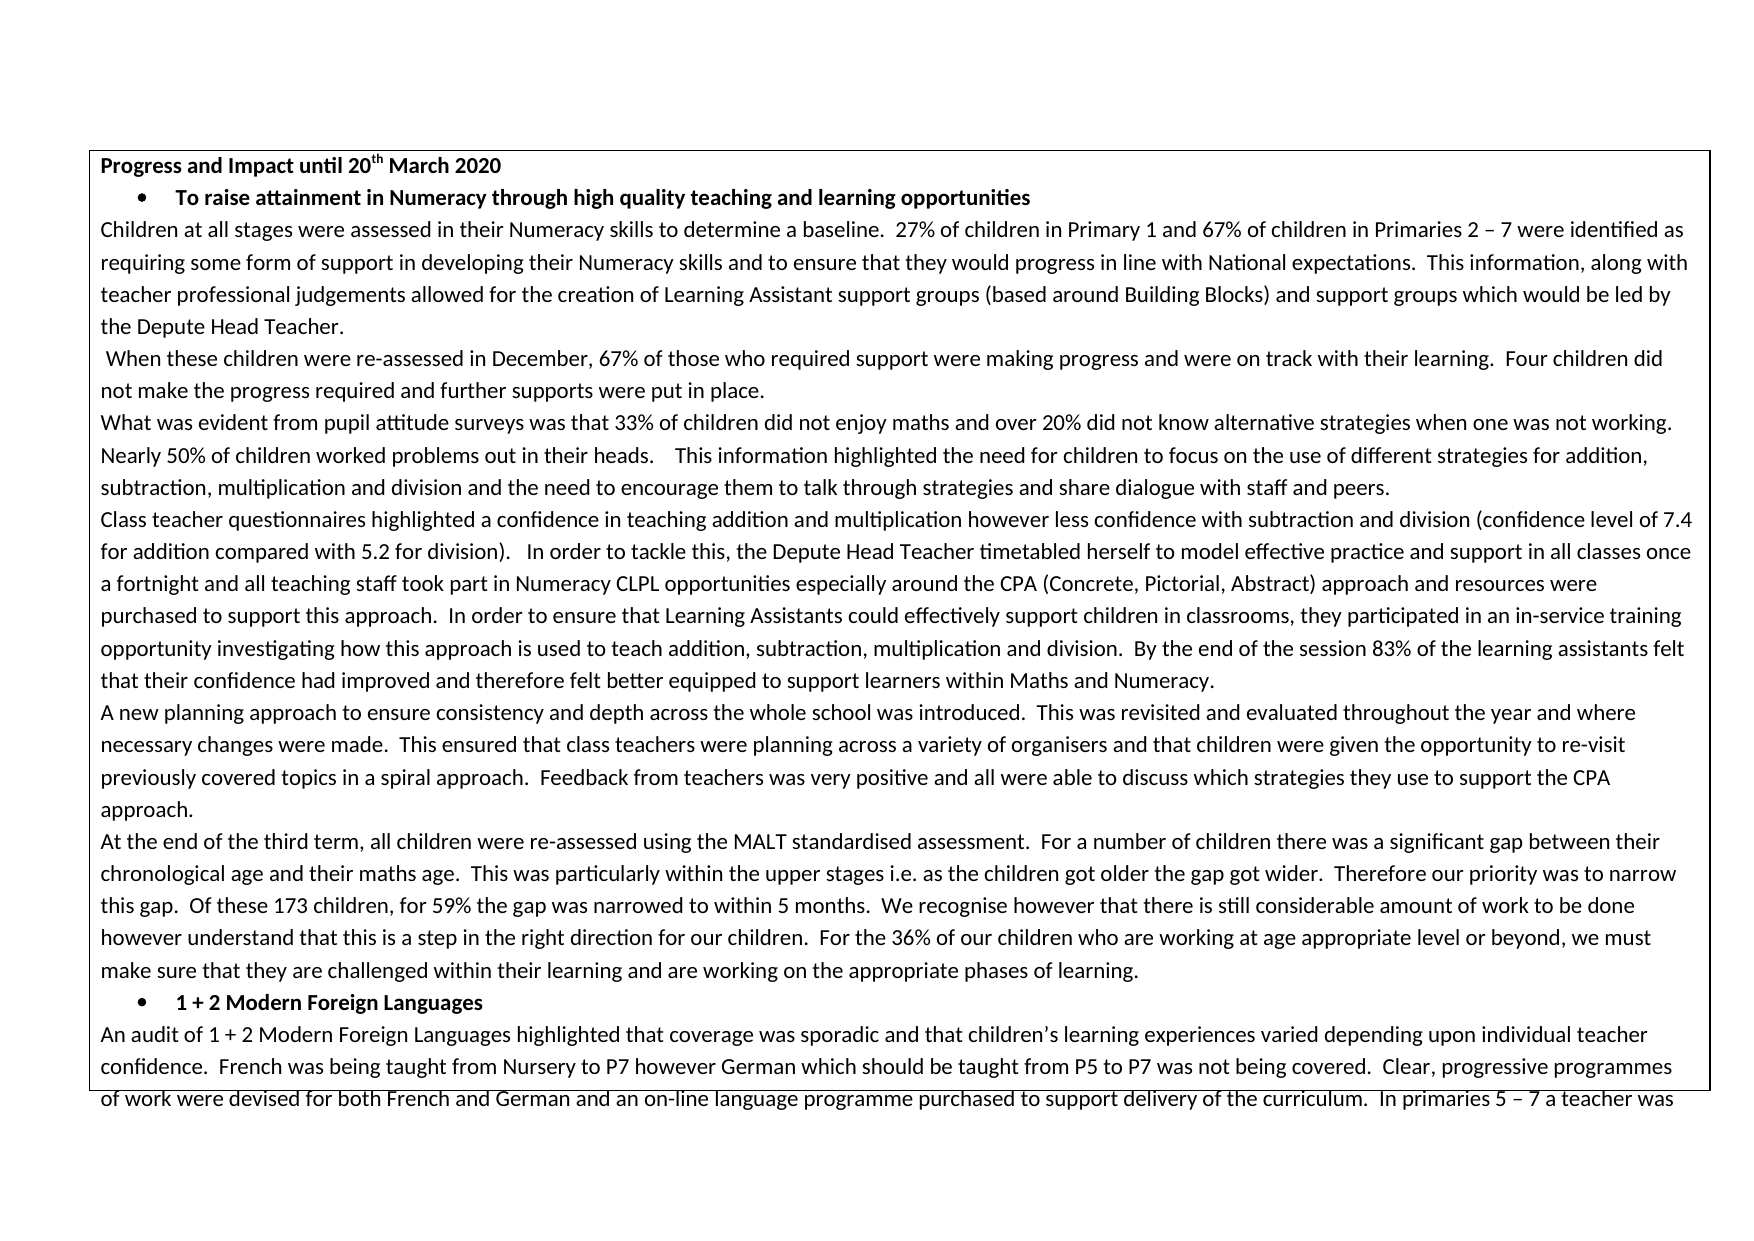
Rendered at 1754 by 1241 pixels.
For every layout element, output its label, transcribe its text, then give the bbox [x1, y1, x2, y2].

table_cell Progress and Impact until 20th March 2020 To raise attainment in Numeracy through high quality teaching and learning opportunities Children at all stages were assessed in their Numeracy skills to determine a baseline. 27% of children in Primary 1 and 67% of children in Primaries 2 – 7 were identified as requiring some form of support in developing their Numeracy skills and to ensure that they would progress in line with National expectations. This information, along with teacher professional judgements allowed for the creation of Learning Assistant support groups (based around Building Blocks) and support groups which would be led by the Depute Head Teacher. When these children were re-assessed in December, 67% of those who required support were making progress and were on track with their learning. Four children did not make the progress required and further supports were put in place. What was evident from pupil attitude surveys was that 33% of children did not enjoy maths and over 20% did not know alternative strategies when one was not working. Nearly 50% of children worked problems out in their heads. This information highlighted the need for children to focus on the use of different strategies for addition, subtraction, multiplication and division and the need to encourage them to talk through strategies and share dialogue with staff and peers. Class teacher questionnaires highlighted a confidence in teaching addition and multiplication however less confidence with subtraction and division (confidence level of 7.4 for addition compared with 5.2 for division). In order to tackle this, the Depute Head Teacher timetabled herself to model effective practice and support in all classes once a fortnight and all teaching staff took part in Numeracy CLPL opportunities especially around the CPA (Concrete, Pictorial, Abstract) approach and resources were purchased to support this approach. In order to ensure that Learning Assistants could effectively support children in classrooms, they participated in an in-service training opportunity investigating how this approach is used to teach addition, subtraction, multiplication and division. By the end of the session 83% of the learning assistants felt that their confidence had improved and therefore felt better equipped to support learners within Maths and Numeracy. A new planning approach to ensure consistency and depth across the whole school was introduced. This was revisited and evaluated throughout the year and where necessary changes were made. This ensured that class teachers were planning across a variety of organisers and that children were given the opportunity to re-visit previously covered topics in a spiral approach. Feedback from teachers was very positive and all were able to discuss which strategies they use to support the CPA approach. At the end of the third term, all children were re-assessed using the MALT standardised assessment. For a number of children there was a significant gap between their chronological age and their maths age. This was particularly within the upper stages i.e. as the children got older the gap got wider. Therefore our priority was to narrow this gap. Of these 173 children, for 59% the gap was narrowed to within 5 months. We recognise however that there is still considerable amount of work to be done however understand that this is a step in the right direction for our children. For the 36% of our children who are working at age appropriate level or beyond, we must make sure that they are challenged within their learning and are working on the appropriate phases of learning. 1 + 2 Modern Foreign Languages An audit of 1 + 2 Modern Foreign Languages highlighted that coverage was sporadic and that children’s learning experiences varied depending upon individual teacher confidence. French was being taught from Nursery to P7 however German which should be taught from P5 to P7 was not being covered. Clear, progressive programmes of work were devised for both French and German and an on-line language programme purchased to support delivery of the curriculum. In primaries 5 – 7 a teacher was employed to deliver German on a weekly basis. Minutes from planning meetings and classroom observations highlight that teacher confidence is increasing and that children are enjoying learning new languages. This work was cut short however due to COVID 19 and will continue next session. To further support the delivery of French, focussed lessons in primary 2 – primary 4 will also be delivered on a weekly basis. Health & Wellbeing – Food & Health; Substance Misuse; Sexual Health and Parenthood Education In order to further develop children’s resilience and emotional literacy, the Emotion Works programme was introduced at all stages. This was complimented by an Assembly programme which developed resilience skills. These programmes equip children with emotional language and strategies to allow them to express their feelings in a positive manner. Through dialogue it is clear that their resilience and knowledge and understanding of emotional language has developed. Children settled back to school routine very quickly after the COVID 19 lockdown and were able to share their experiences and anxieties easily with staff and peers seeking support where necessary. We recognised that although Emotional Health & Wellbeing is a strength at Sunnyside Primary School, there was a need to review our whole Health and Wellbeing curriculum to ensure breadth and depth at all stages. We recognised that teachers needed to increase in confidence in delivering Food & Health, Substance Misuse and Relationships, Sexual Health and Parenthood education experiences and outcomes and therefore ensure children had quality learning experiences in these areas. Therefore, progressive programmes of study in Relationships, Sexual Health and Parenthood and Substance Misuse were developed and piloted throughout the school. Whilst initial feedback has been positive, we have been unable to formally evaluate their impact due to COVID 19 lockdown. Similarly, the programme for Food & Health is still in the development stage however we hope to roll this out next session. Next steps: To raise attainment in Numeracy through high quality teaching and learning opportunities Continue to embed addition, subtraction, multiplication and division. Focus on using these strategies within problems. Use of calculator to solve problems in the upper stages. Develop use of strategies to support: Fractions, Percentages and Decimals; Time Build a consistent approach to learning and teaching in Mathematics and Numeracy 1 + 2 Modern Foreign Languages Continue to evaluate and review the programmes of work in French and German Increase teacher confidence through team-teaching approach Health & Wellbeing – Food & Health; Substance Misuse; Sexual Health and Parenthood Education Continue to embed Emotion Works across the school Evaluate and review Relationships, Sexual Health & Parenthood and Substance Misuse programmes of work Introduce programme of work for Food & Health [90, 151, 1709, 1090]
